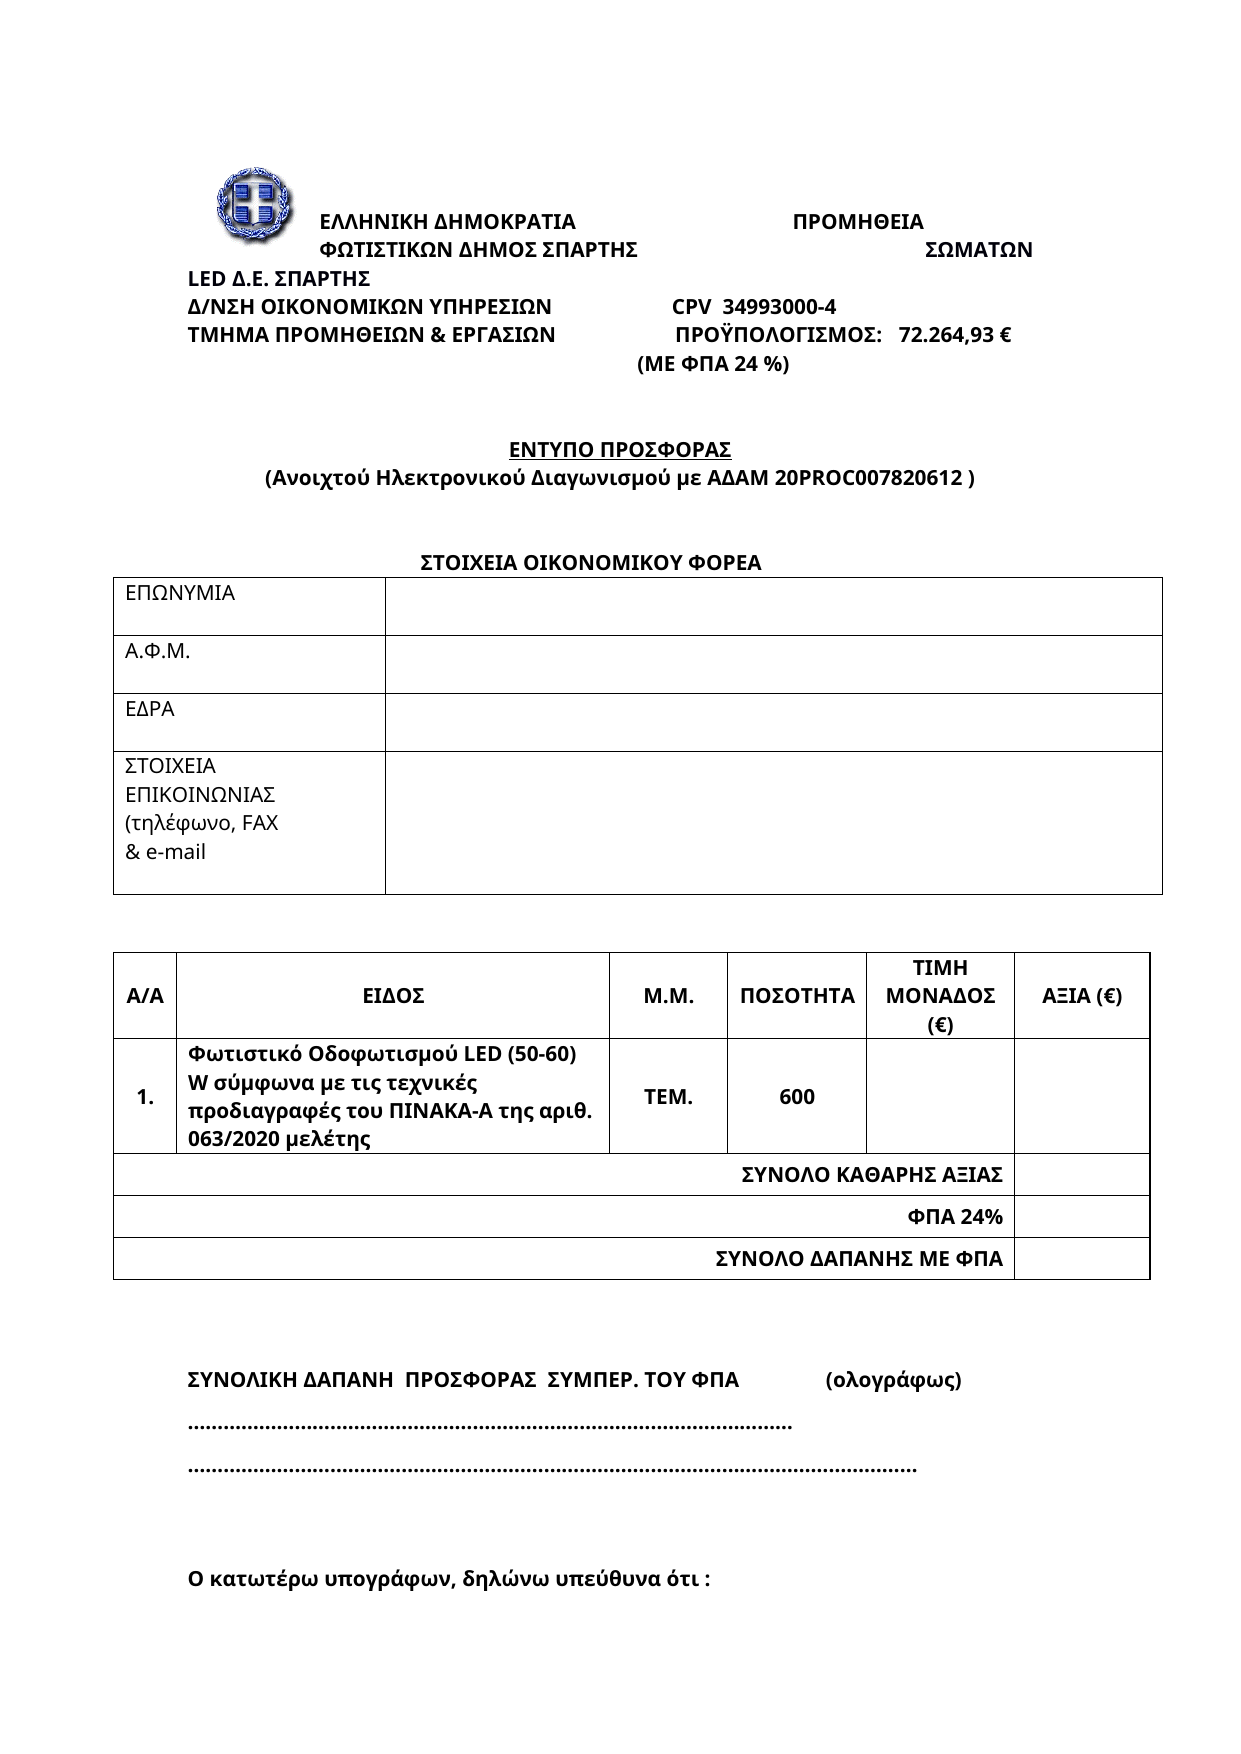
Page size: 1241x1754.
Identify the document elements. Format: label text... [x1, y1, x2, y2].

table_header ΕΠΩΝΥΜΙΑ [114, 578, 385, 635]
text ΣΤΟΙΧΕΙΑ ΟΙΚΟΝΟΜΙΚΟΥ ΦΟΡΕΑ [187, 548, 1053, 577]
table_cell [1015, 1238, 1149, 1278]
table_cell ΣΥΝΟΛΟ ΔΑΠΑΝΗΣ ΜΕ ΦΠΑ [114, 1238, 1014, 1278]
table_header ΕΙΔΟΣ [177, 953, 609, 1038]
text (Ανοιχτού Ηλεκτρονικού Διαγωνισμού με ΑΔΑΜ 20PROC007820612 ) [187, 463, 1053, 492]
text Ο κατωτέρω υπογράφων, δηλώνω υπεύθυνα ότι : [187, 1564, 1053, 1592]
text (ΜΕ ΦΠΑ 24 %) [187, 349, 1053, 377]
table_cell ΤΕΜ. [610, 1039, 727, 1153]
table_cell [1015, 1154, 1149, 1195]
text ΤΜΗΜΑ ΠΡΟΜΗΘΕΙΩΝ & ΕΡΓΑΣΙΩΝ ΠΡΟΫΠΟΛΟΓΙΣΜΟΣ: 72.264,93 € [187, 321, 1053, 349]
text ΕΛΛΗΝΙΚΗ ΔΗΜΟΚΡΑΤΙΑ προμηθεια ΦΩΤΙΣΤΙΚΩΝ ΔΗΜΟΣ ΣΠΑΡΤΗΣ ΣΩΜΑΤΩΝ LED Δ.Ε. ΣΠΑΡΤΗΣ [187, 207, 1053, 292]
table_header Μ.Μ. [610, 953, 727, 1038]
table_cell 1. [114, 1039, 176, 1153]
text ΕΝΤΥΠΟ ΠΡΟΣΦΟΡΑΣ [187, 435, 1053, 463]
text ΣΥΝΟΛΙΚΗ ΔΑΠΑΝΗ ΠΡΟΣΦΟΡΑΣ ΣΥΜΠΕΡ. ΤΟΥ ΦΠΑ (ολογράφως)………………………………………………………………………………………… [187, 1365, 1053, 1436]
table_cell [386, 694, 1162, 751]
table_cell ΕΔΡΑ [114, 694, 385, 751]
table_header ΠΟΣΟΤΗΤΑ [728, 953, 866, 1038]
text Δ/ΝΣΗ ΟΙΚΟΝΟΜΙΚΩΝ ΥΠΗΡΕΣΙΩΝ CPV 34993000-4 [187, 292, 1053, 321]
table_header [386, 578, 1162, 635]
table_cell ΣΤΟΙΧΕΙΑ ΕΠΙΚΟΙΝΩΝΙΑΣ (τηλέφωνο, FAX & e-mail [114, 752, 385, 894]
table_cell [867, 1039, 1014, 1153]
table_cell [1015, 1196, 1149, 1237]
table_cell Φωτιστικό Oδοφωτισμού LED (50-60) W σύμφωνα με τις τεχνικές προδιαγραφές του ΠΙΝΑΚΑ-Α της αριθ. 063/2020 μελέτης [177, 1039, 609, 1153]
text …………………………………………………………………………………………………………… [187, 1450, 1053, 1478]
table_cell Α.Φ.Μ. [114, 636, 385, 693]
table_cell [1015, 1039, 1149, 1153]
table_header Α/Α [114, 953, 176, 1038]
table_cell [386, 752, 1162, 894]
table_cell ΦΠΑ 24% [114, 1196, 1014, 1237]
picture [210, 161, 301, 246]
table_cell 600 [728, 1039, 866, 1153]
table_cell ΣΥΝΟΛΟ ΚΑΘΑΡΗΣ ΑΞΙΑΣ [114, 1154, 1014, 1195]
table_header ΤΙΜΗ ΜΟΝΑΔΟΣ (€) [867, 953, 1014, 1038]
table_header ΑΞΙΑ (€) [1015, 953, 1149, 1038]
table_cell [386, 636, 1162, 693]
